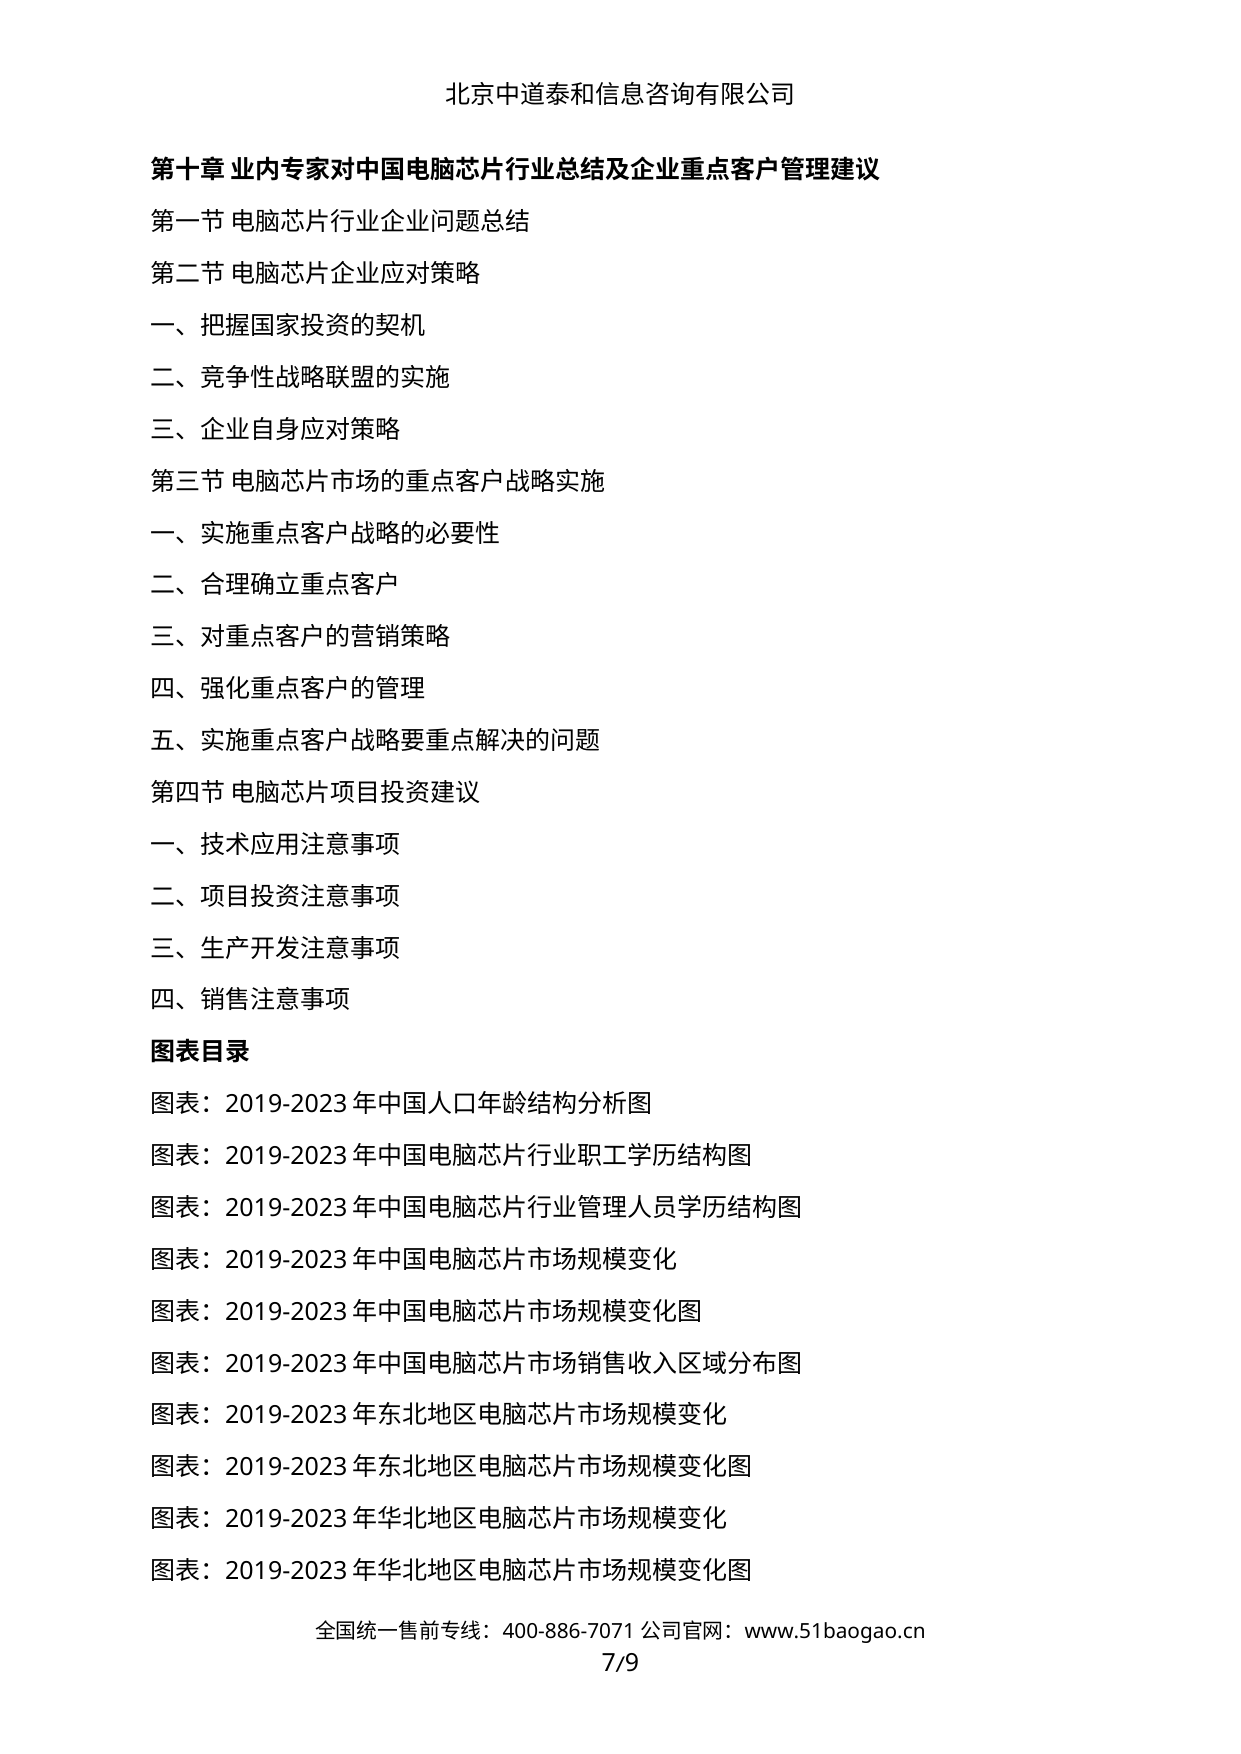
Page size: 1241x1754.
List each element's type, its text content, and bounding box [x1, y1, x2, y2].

text 图表：2019-2023年中国电脑芯片市场规模变化图 [150, 1291, 1090, 1327]
text 一、技术应用注意事项 [150, 824, 1090, 861]
text 图表：2019-2023年东北地区电脑芯片市场规模变化图 [150, 1447, 1090, 1483]
text 一、把握国家投资的契机 [150, 306, 1090, 342]
text 第十章 业内专家对中国电脑芯片行业总结及企业重点客户管理建议 [150, 150, 1090, 186]
text 图表目录 [150, 1032, 1090, 1068]
text 图表：2019-2023年华北地区电脑芯片市场规模变化 [150, 1499, 1090, 1535]
text 五、实施重点客户战略要重点解决的问题 [150, 721, 1090, 757]
text 第一节 电脑芯片行业企业问题总结 [150, 202, 1090, 238]
text 三、对重点客户的营销策略 [150, 617, 1090, 653]
text 图表：2019-2023年中国电脑芯片市场销售收入区域分布图 [150, 1343, 1090, 1379]
text 二、合理确立重点客户 [150, 565, 1090, 601]
text 第二节 电脑芯片企业应对策略 [150, 254, 1090, 290]
text 四、销售注意事项 [150, 980, 1090, 1016]
text 图表：2019-2023年东北地区电脑芯片市场规模变化 [150, 1395, 1090, 1431]
text 图表：2019-2023年中国人口年龄结构分析图 [150, 1084, 1090, 1120]
text 三、生产开发注意事项 [150, 928, 1090, 964]
text 二、竞争性战略联盟的实施 [150, 357, 1090, 394]
text 一、实施重点客户战略的必要性 [150, 513, 1090, 549]
text 四、强化重点客户的管理 [150, 669, 1090, 705]
text 三、企业自身应对策略 [150, 409, 1090, 446]
text 图表：2019-2023年中国电脑芯片市场规模变化 [150, 1239, 1090, 1276]
text 图表：2019-2023年华北地区电脑芯片市场规模变化图 [150, 1551, 1090, 1587]
text 图表：2019-2023年中国电脑芯片行业管理人员学历结构图 [150, 1187, 1090, 1224]
text 二、项目投资注意事项 [150, 876, 1090, 912]
text 第三节 电脑芯片市场的重点客户战略实施 [150, 461, 1090, 497]
text 图表：2019-2023年中国电脑芯片行业职工学历结构图 [150, 1136, 1090, 1172]
text 第四节 电脑芯片项目投资建议 [150, 772, 1090, 809]
